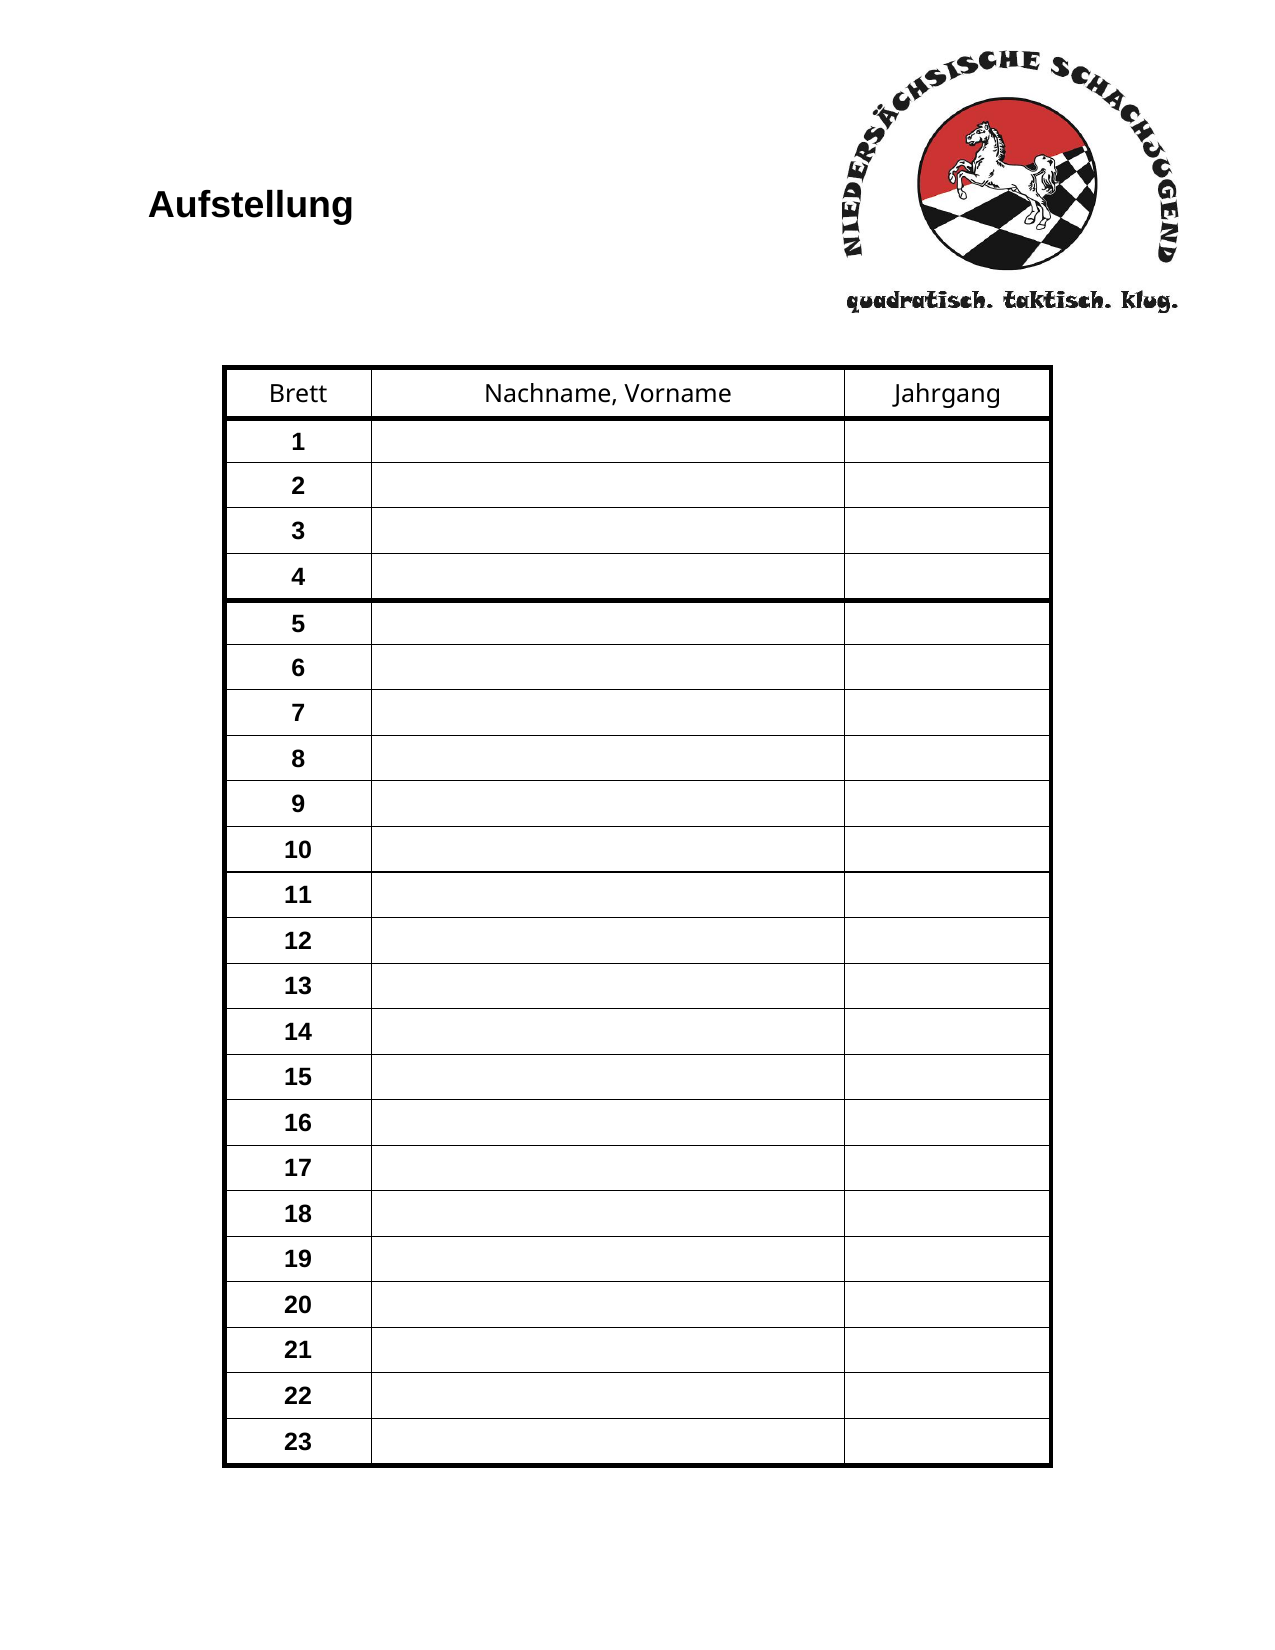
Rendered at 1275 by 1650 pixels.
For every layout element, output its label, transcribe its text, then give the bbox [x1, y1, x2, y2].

table_cell 1 [227, 421, 371, 462]
table_cell [845, 1237, 1049, 1281]
table_cell 23 [227, 1419, 371, 1463]
table_cell [845, 690, 1049, 735]
table_cell [845, 463, 1049, 507]
table_cell 11 [227, 873, 371, 917]
table_cell [845, 918, 1049, 962]
table_cell 10 [227, 827, 371, 871]
table_cell [845, 1191, 1049, 1236]
table_cell [845, 508, 1049, 553]
table_cell 13 [227, 964, 371, 1008]
table_cell 15 [227, 1055, 371, 1099]
table_cell [845, 1328, 1049, 1372]
table_cell [372, 1191, 844, 1236]
table_header Nachname, Vorname [372, 370, 844, 416]
table_cell 5 [227, 603, 371, 644]
table_cell [845, 603, 1049, 644]
table_cell [372, 554, 844, 598]
table_cell [372, 1237, 844, 1281]
table_cell 3 [227, 508, 371, 553]
table_cell [845, 873, 1049, 917]
table_cell [845, 645, 1049, 689]
table_cell 9 [227, 781, 371, 826]
table_header Jahrgang [845, 370, 1049, 416]
table_cell [372, 1100, 844, 1144]
table_cell 16 [227, 1100, 371, 1144]
table_cell [372, 421, 844, 462]
table_cell 18 [227, 1191, 371, 1236]
table_cell [845, 736, 1049, 780]
table_cell [372, 1146, 844, 1190]
table_cell 22 [227, 1373, 371, 1418]
table_cell 7 [227, 690, 371, 735]
table_cell 4 [227, 554, 371, 598]
table_cell [372, 1009, 844, 1053]
table_header Brett [227, 370, 371, 416]
table_cell [372, 463, 844, 507]
table_cell [845, 781, 1049, 826]
table_cell [372, 827, 844, 871]
table_cell [845, 1419, 1049, 1463]
table_cell [845, 1373, 1049, 1418]
table_cell [372, 918, 844, 962]
table_cell [845, 827, 1049, 871]
table_cell 17 [227, 1146, 371, 1190]
table_cell 20 [227, 1282, 371, 1327]
table_cell [372, 736, 844, 780]
table_cell [372, 1419, 844, 1463]
table_cell 19 [227, 1237, 371, 1281]
table_cell [845, 1282, 1049, 1327]
table_cell [845, 1146, 1049, 1190]
text Aufstellung [148, 182, 1127, 226]
table_cell [372, 1328, 844, 1372]
table_cell [845, 1055, 1049, 1099]
table_cell 2 [227, 463, 371, 507]
table_cell [372, 690, 844, 735]
table_cell 21 [227, 1328, 371, 1372]
table_cell [372, 964, 844, 1008]
table_cell [372, 781, 844, 826]
table_cell [372, 1373, 844, 1418]
table_cell 14 [227, 1009, 371, 1053]
table_cell [372, 645, 844, 689]
table_cell [372, 1055, 844, 1099]
table_cell [845, 964, 1049, 1008]
table_cell [372, 1282, 844, 1327]
table_cell [845, 1009, 1049, 1053]
table_cell [372, 873, 844, 917]
picture [841, 50, 1179, 314]
table_cell 8 [227, 736, 371, 780]
table_cell 12 [227, 918, 371, 962]
table_cell [845, 1100, 1049, 1144]
table_cell 6 [227, 645, 371, 689]
table_cell [372, 603, 844, 644]
table_cell [845, 554, 1049, 598]
table_cell [845, 421, 1049, 462]
table_cell [372, 508, 844, 553]
